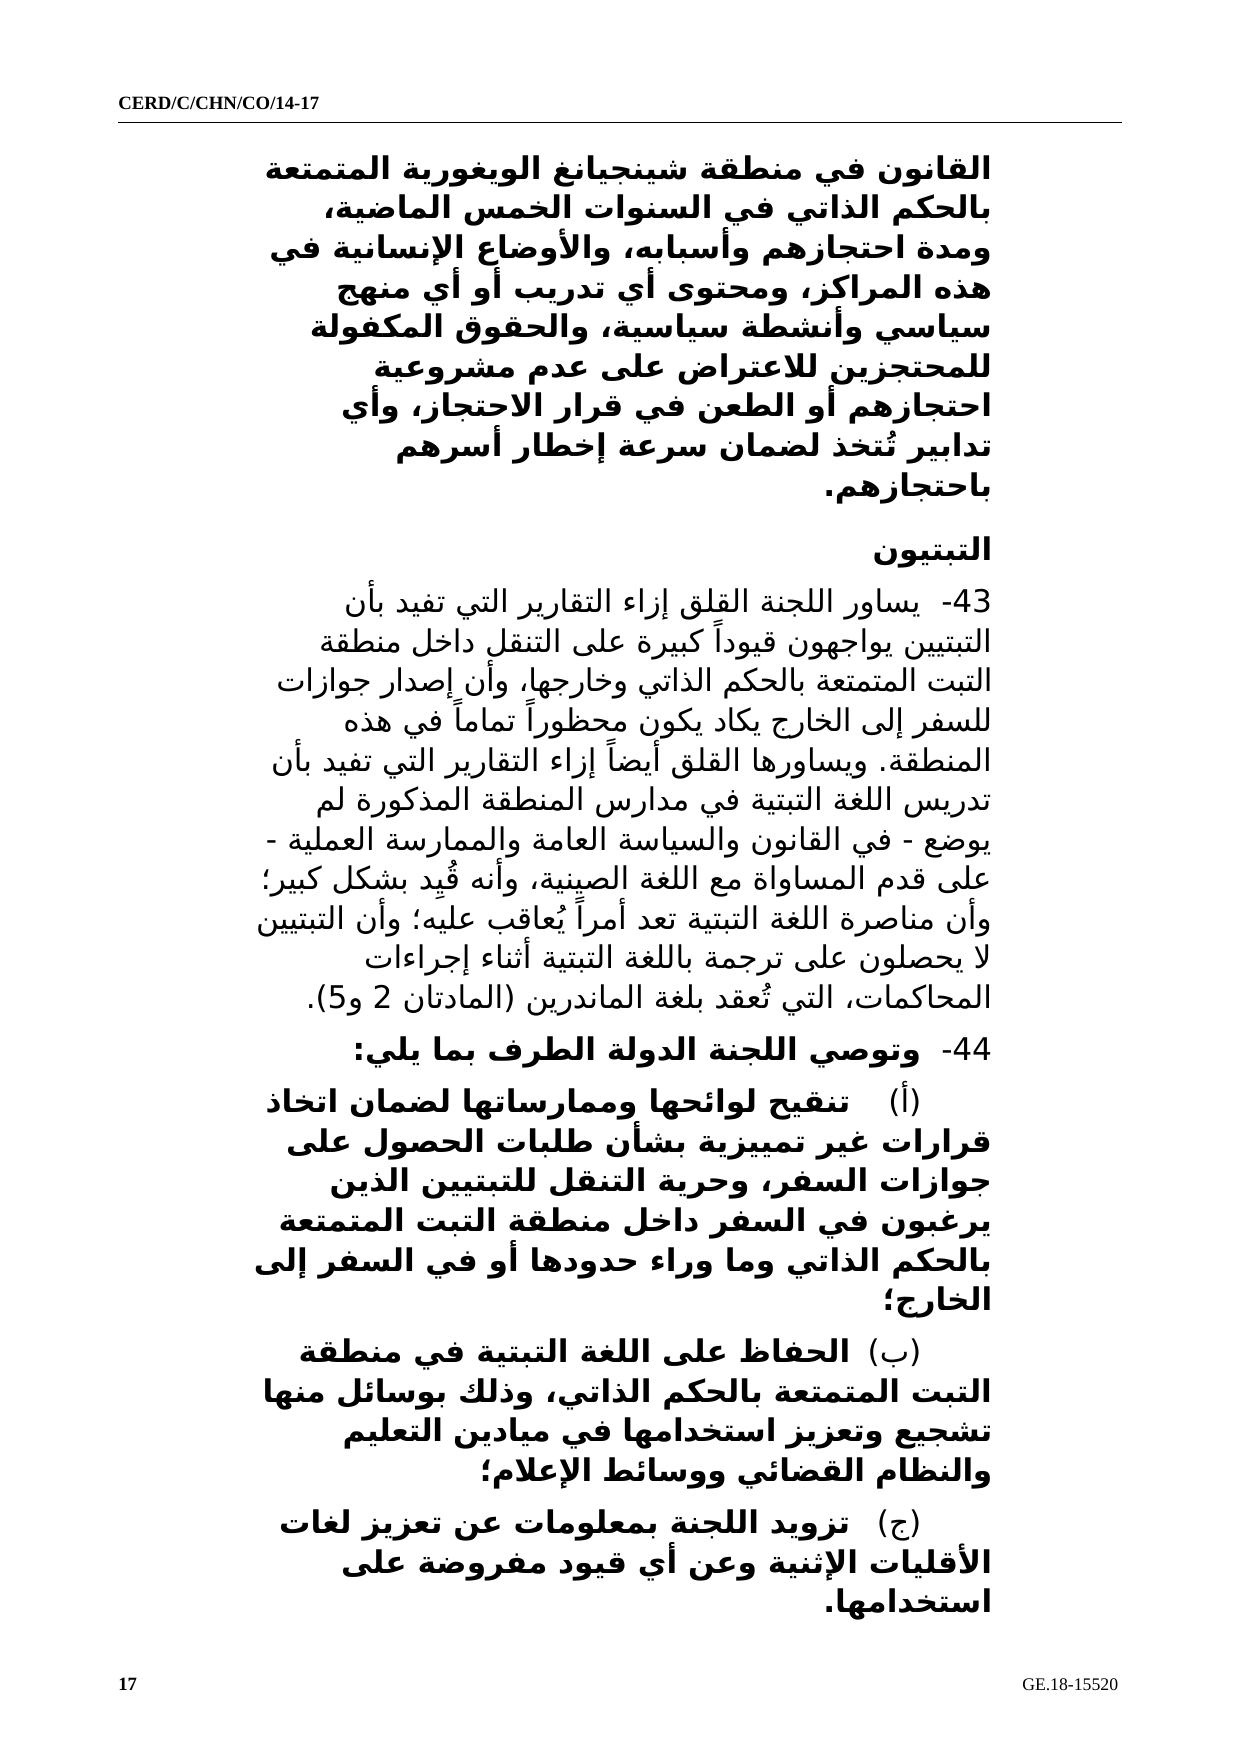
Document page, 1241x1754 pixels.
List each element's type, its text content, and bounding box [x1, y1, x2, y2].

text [248, 148, 992, 504]
text 43- يساور اللجنة القلق إزاء التقارير التي تفيد بأن التبتيين يواجهون قيوداً كبيرة على التنقل داخل منطقة التبت المتمتعة بالحكم الذاتي وخارجها، وأن إصدار جوازات للسفر إلى الخارج يكاد يكون محظوراً تماماً في هذه المنطقة. ويساورها القلق أيضاً إزاء التقارير التي تفيد بأن تدريس اللغة التبتية في مدارس المنطقة المذكورة لم يوضع - في القانون والسياسة العامة والممارسة العملية - على قدم المساواة مع اللغة الصينية، وأنه قُيِد بشكل كبير؛ وأن مناصرة اللغة التبتية تعد أمراً يُعاقب عليه؛ وأن التبتيين لا يحصلون على ترجمة باللغة التبتية أثناء إجراءات المحاكمات، التي تُعقد بلغة الماندرين (المادتان 2 و5). [248, 581, 992, 1016]
text (ب) الحفاظ على اللغة التبتية في منطقة التبت المتمتعة بالحكم الذاتي، وذلك بوسائل منها تشجيع وتعزيز استخدامها في ميادين التعليم والنظام القضائي ووسائط الإعلام؛ [248, 1331, 992, 1489]
text 44- وتوصي اللجنة الدولة الطرف بما يلي: [248, 1029, 992, 1068]
text (ج) تزويد اللجنة بمعلومات عن تعزيز لغات الأقليات الإثنية وعن أي قيود مفروضة على استخدامها. [248, 1502, 992, 1621]
text (أ) تنقيح لوائحها وممارساتها لضمان اتخاذ قرارات غير تمييزية بشأن طلبات الحصول على جوازات السفر، وحرية التنقل للتبتيين الذين يرغبون في السفر داخل منطقة التبت المتمتعة بالحكم الذاتي وما وراء حدودها أو في السفر إلى الخارج؛ [248, 1081, 992, 1318]
text التبتيون [248, 529, 1122, 568]
